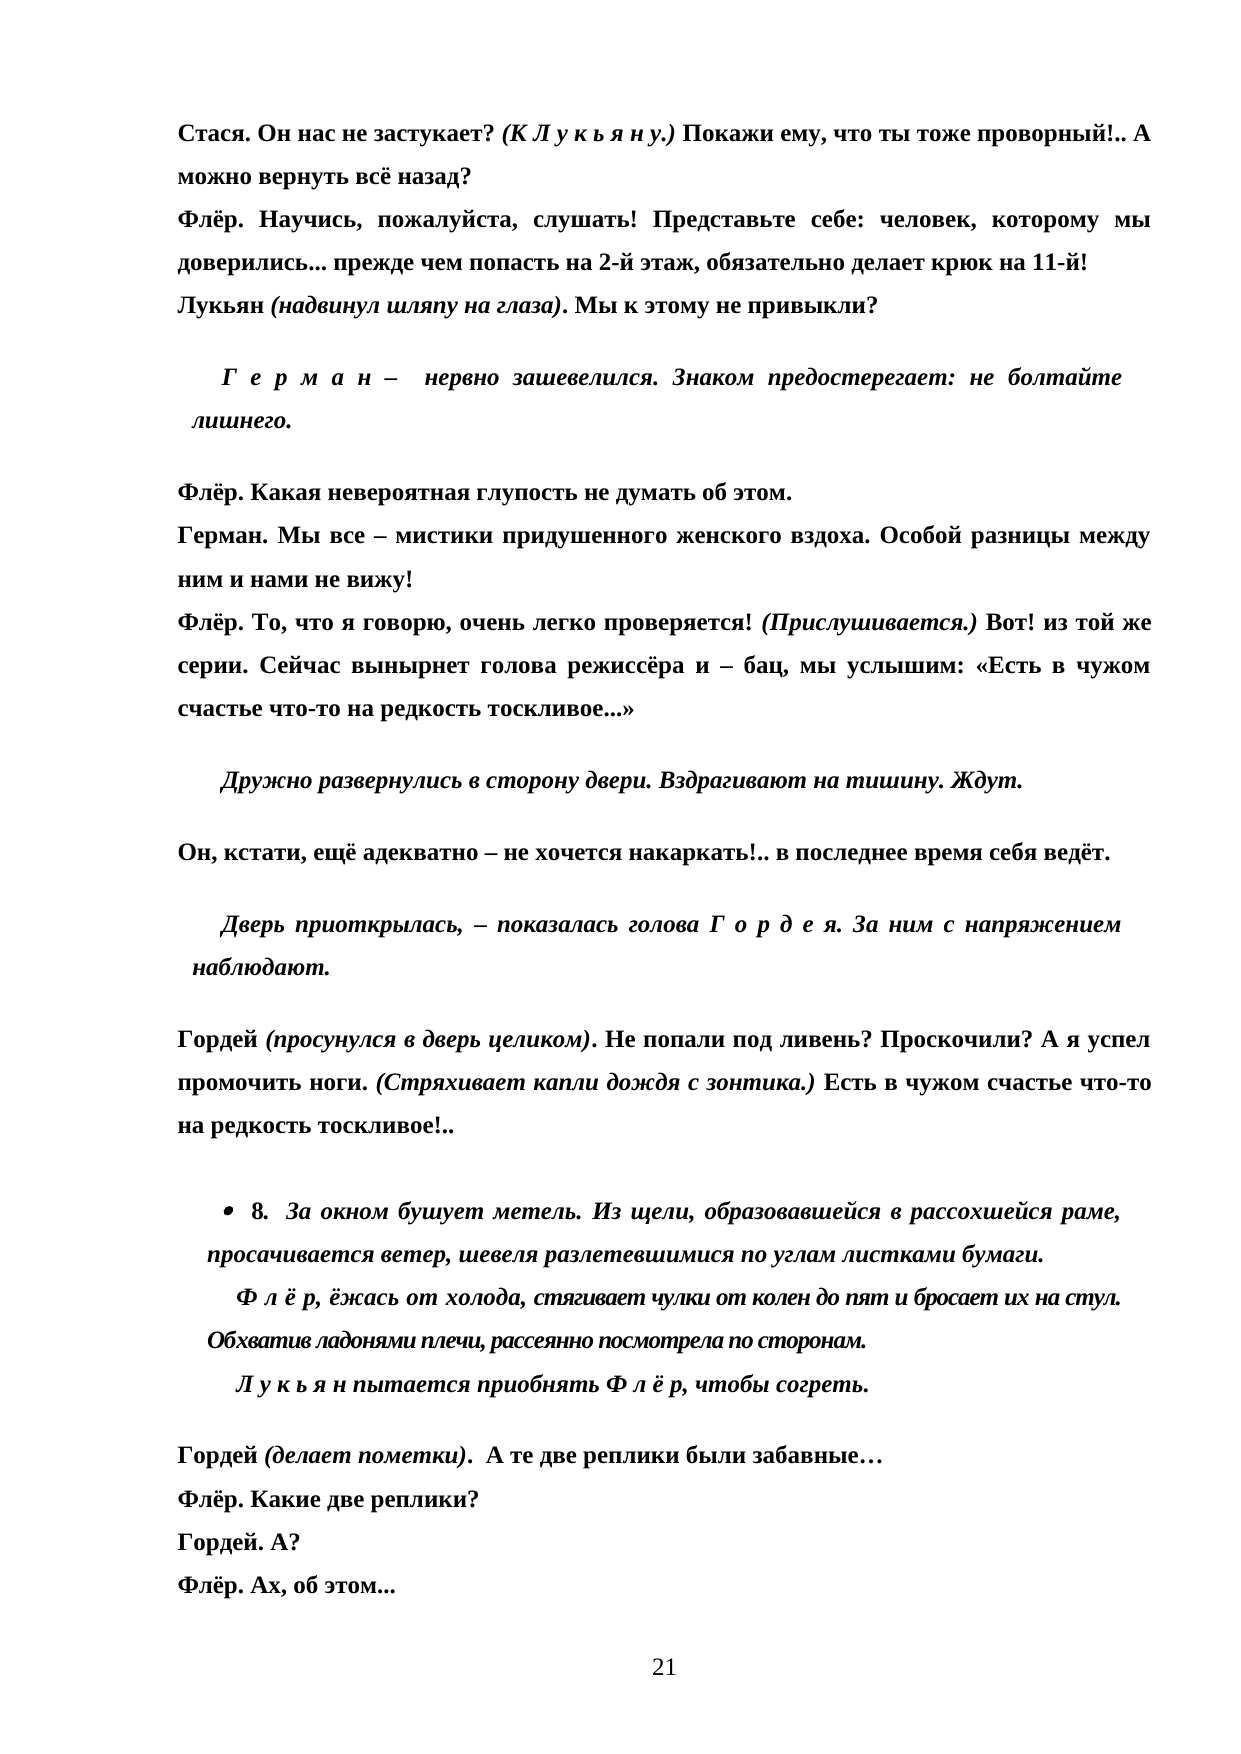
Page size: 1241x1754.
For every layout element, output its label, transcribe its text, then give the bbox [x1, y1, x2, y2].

text Дружно развернулись в сторону двери. Вздрагивают на тишину. Ждут. [192, 765, 1122, 794]
text Флёр. Какие две реплики? [177, 1484, 1152, 1512]
text Гордей. А? [177, 1527, 1152, 1556]
text Лукьян (надвинул шляпу на глаза). Мы к этому не привыкли? [177, 291, 1152, 319]
text Дверь приоткрылась, – показалась голова Г о р д е я. За ним с напряжением наблюдают. [192, 909, 1122, 981]
text Флёр. То, что я говорю, очень легко проверяется! (Прислушивается.) Вот! из той же серии. Сейчас вынырнет голова режиссёра и – бац, мы услышим: «Есть в чужом счастье что-то на редкость тоскливое...» [177, 607, 1152, 722]
text Ф л ё р, ёжась от холода, стягивает чулки от колен до пят и бросает их на стул. Обхватив ладонями плечи, рассеянно посмотрела по сторонам. [207, 1282, 1122, 1354]
text Г е р м а н – нервно зашевелился. Знаком предостерегает: не болтайте лишнего. [192, 362, 1122, 434]
text Стася. Он нас не застукает? (К Л у к ь я н у.) Покажи ему, что ты тоже проворный!.. А можно вернуть всё назад? [177, 118, 1152, 190]
list 8. За окном бушует метель. Из щели, образовавшейся в рассохшейся раме, просачивается ветер, шевеля разлетевшимися по углам листками бумаги. [207, 1196, 1122, 1268]
text Гордей (делает пометки). А те две реплики были забавные… [177, 1441, 1152, 1469]
text Л у к ь я н пытается приобнять Ф л ё р, чтобы согреть. [207, 1369, 1122, 1397]
text Флёр. Научись, пожалуйста, слушать! Представьте себе: человек, которому мы доверились... прежде чем попасть на 2-й этаж, обязательно делает крюк на 11-й! [177, 204, 1152, 276]
text Флёр. Какая невероятная глупость не думать об этом. [177, 477, 1152, 506]
text Флёр. Ах, об этом... [177, 1570, 1152, 1599]
text Гордей (просунулся в дверь целиком). Не попали под ливень? Проскочили? А я успел промочить ноги. (Стряхивает капли дождя с зонтика.) Есть в чужом счастье что-то на редкость тоскливое!.. [177, 1024, 1152, 1139]
text Он, кстати, ещё адекватно – не хочется накаркать!.. в последнее время себя ведёт. [177, 837, 1152, 866]
text Герман. Мы все – мистики придушенного женского вздоха. Особой разницы между ним и нами не вижу! [177, 521, 1152, 592]
